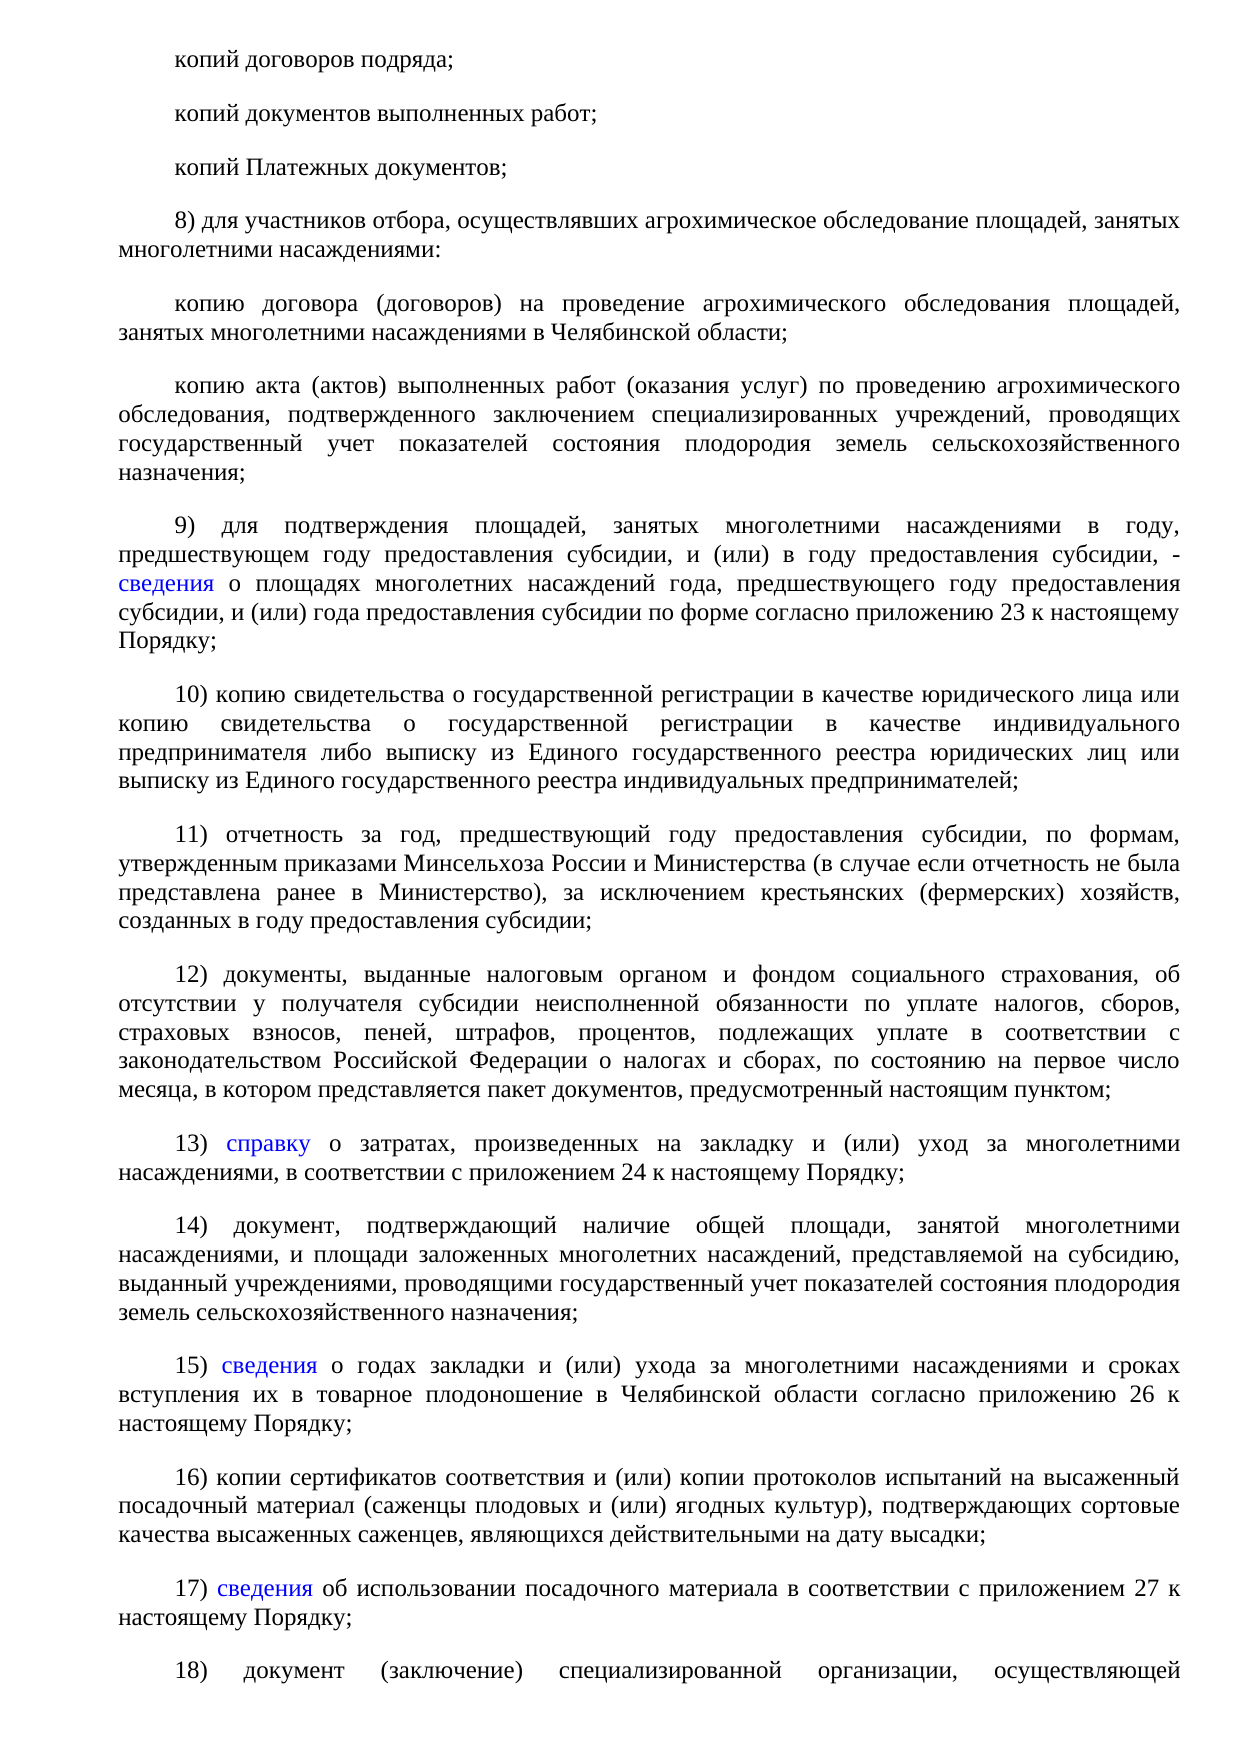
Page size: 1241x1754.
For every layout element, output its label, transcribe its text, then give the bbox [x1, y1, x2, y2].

text 14) документ, подтверждающий наличие общей площади, занятой многолетними насаждениями, и площади заложенных многолетних насаждений, представляемой на субсидию, выданный учреждениями, проводящими государственный учет показателей состояния плодородия земель сельскохозяйственного назначения; [118, 1211, 1181, 1326]
text 17) сведения об использовании посадочного материала в соответствии с приложением 27 к настоящему Порядку; [118, 1573, 1181, 1631]
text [118, 1656, 1181, 1684]
text 11) отчетность за год, предшествующий году предоставления субсидии, по формам, утвержденным приказами Минсельхоза России и Министерства (в случае если отчетность не была представлена ранее в Министерство), за исключением крестьянских (фермерских) хозяйств, созданных в году предоставления субсидии; [118, 819, 1181, 934]
text 8) для участников отбора, осуществлявших агрохимическое обследование площадей, занятых многолетними насаждениями: [118, 206, 1181, 263]
text 13) справку о затратах, произведенных на закладку и (или) уход за многолетними насаждениями, в соответствии с приложением 24 к настоящему Порядку; [118, 1128, 1181, 1186]
text 16) копии сертификатов соответствия и (или) копии протоколов испытаний на высаженный посадочный материал (саженцы плодовых и (или) ягодных культур), подтверждающих сортовые качества высаженных саженцев, являющихся действительными на дату высадки; [118, 1462, 1181, 1548]
text 12) документы, выданные налоговым органом и фондом социального страхования, об отсутствии у получателя субсидии неисполненной обязанности по уплате налогов, сборов, страховых взносов, пеней, штрафов, процентов, подлежащих уплате в соответствии с законодательством Российской Федерации о налогах и сборах, по состоянию на первое число месяца, в котором представляется пакет документов, предусмотренный настоящим пунктом; [118, 959, 1181, 1103]
text 9) для подтверждения площадей, занятых многолетними насаждениями в году, предшествующем году предоставления субсидии, и (или) в году предоставления субсидии, - сведения о площадях многолетних насаждений года, предшествующего году предоставления субсидии, и (или) года предоставления субсидии по форме согласно приложению 23 к настоящему Порядку; [118, 511, 1181, 654]
text копий Платежных документов; [118, 152, 1181, 181]
text копий договоров подряда; [118, 44, 1181, 73]
text копий документов выполненных работ; [118, 98, 1181, 127]
text 10) копию свидетельства о государственной регистрации в качестве юридического лица или копию свидетельства о государственной регистрации в качестве индивидуального предпринимателя либо выписку из Единого государственного реестра юридических лиц или выписку из Единого государственного реестра индивидуальных предпринимателей; [118, 679, 1181, 794]
text копию акта (актов) выполненных работ (оказания услуг) по проведению агрохимического обследования, подтвержденного заключением специализированных учреждений, проводящих государственный учет показателей состояния плодородия земель сельскохозяйственного назначения; [118, 371, 1181, 486]
text копию договора (договоров) на проведение агрохимического обследования площадей, занятых многолетними насаждениями в Челябинской области; [118, 288, 1181, 346]
text 15) сведения о годах закладки и (или) ухода за многолетними насаждениями и сроках вступления их в товарное плодоношение в Челябинской области согласно приложению 26 к настоящему Порядку; [118, 1351, 1181, 1437]
